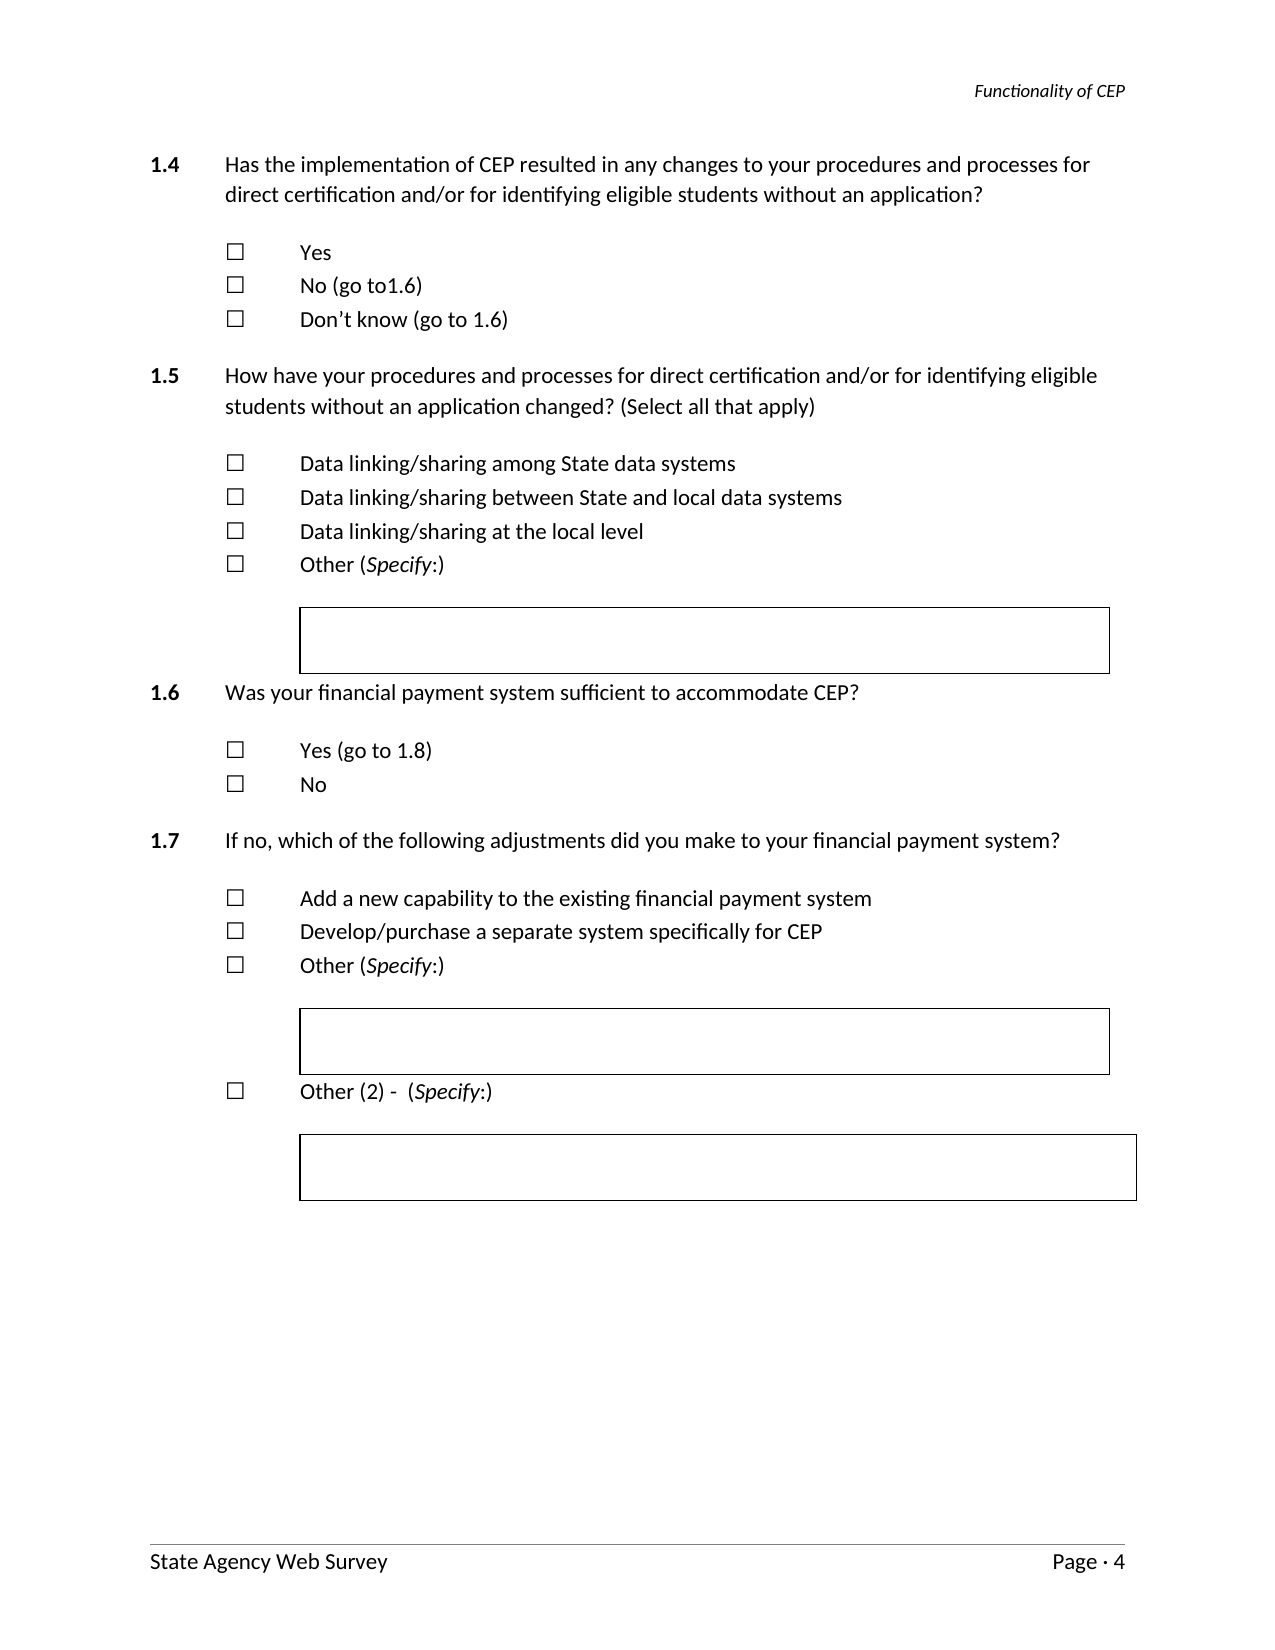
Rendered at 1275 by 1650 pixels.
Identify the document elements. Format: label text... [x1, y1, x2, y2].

text Data linking/sharing at the local level [225, 514, 1125, 546]
text Other (Specify:) [225, 548, 1125, 579]
table_header [301, 1135, 1136, 1200]
text Don’t know (go to 1.6) [225, 303, 1125, 334]
text Other (2) - (Specify:) [225, 1075, 1125, 1106]
subtitle Has the implementation of CEP resulted in any changes to your procedures and processes for direct certification and/or for identifying eligible students without an application? [150, 150, 1125, 208]
text Yes (go to 1.8) [225, 734, 1125, 765]
text Data linking/sharing between State and local data systems [225, 481, 1125, 512]
text Other (Specify:) [225, 949, 1125, 980]
subtitle Was your financial payment system sufficient to accommodate CEP? [150, 678, 1125, 707]
text No (go to1.6) [225, 269, 1125, 300]
text Yes [225, 235, 1125, 267]
subtitle If no, which of the following adjustments did you make to your financial payment system? [150, 826, 1125, 854]
table_header [301, 1009, 1109, 1074]
text Data linking/sharing among State data systems [225, 447, 1125, 478]
subtitle How have your procedures and processes for direct certification and/or for identifying eligible students without an application changed? (Select all that apply) [150, 362, 1125, 420]
text Add a new capability to the existing financial payment system [225, 881, 1125, 913]
text No [225, 767, 1125, 799]
table_header [301, 608, 1109, 673]
text Develop/purchase a separate system specifically for CEP [225, 915, 1125, 946]
